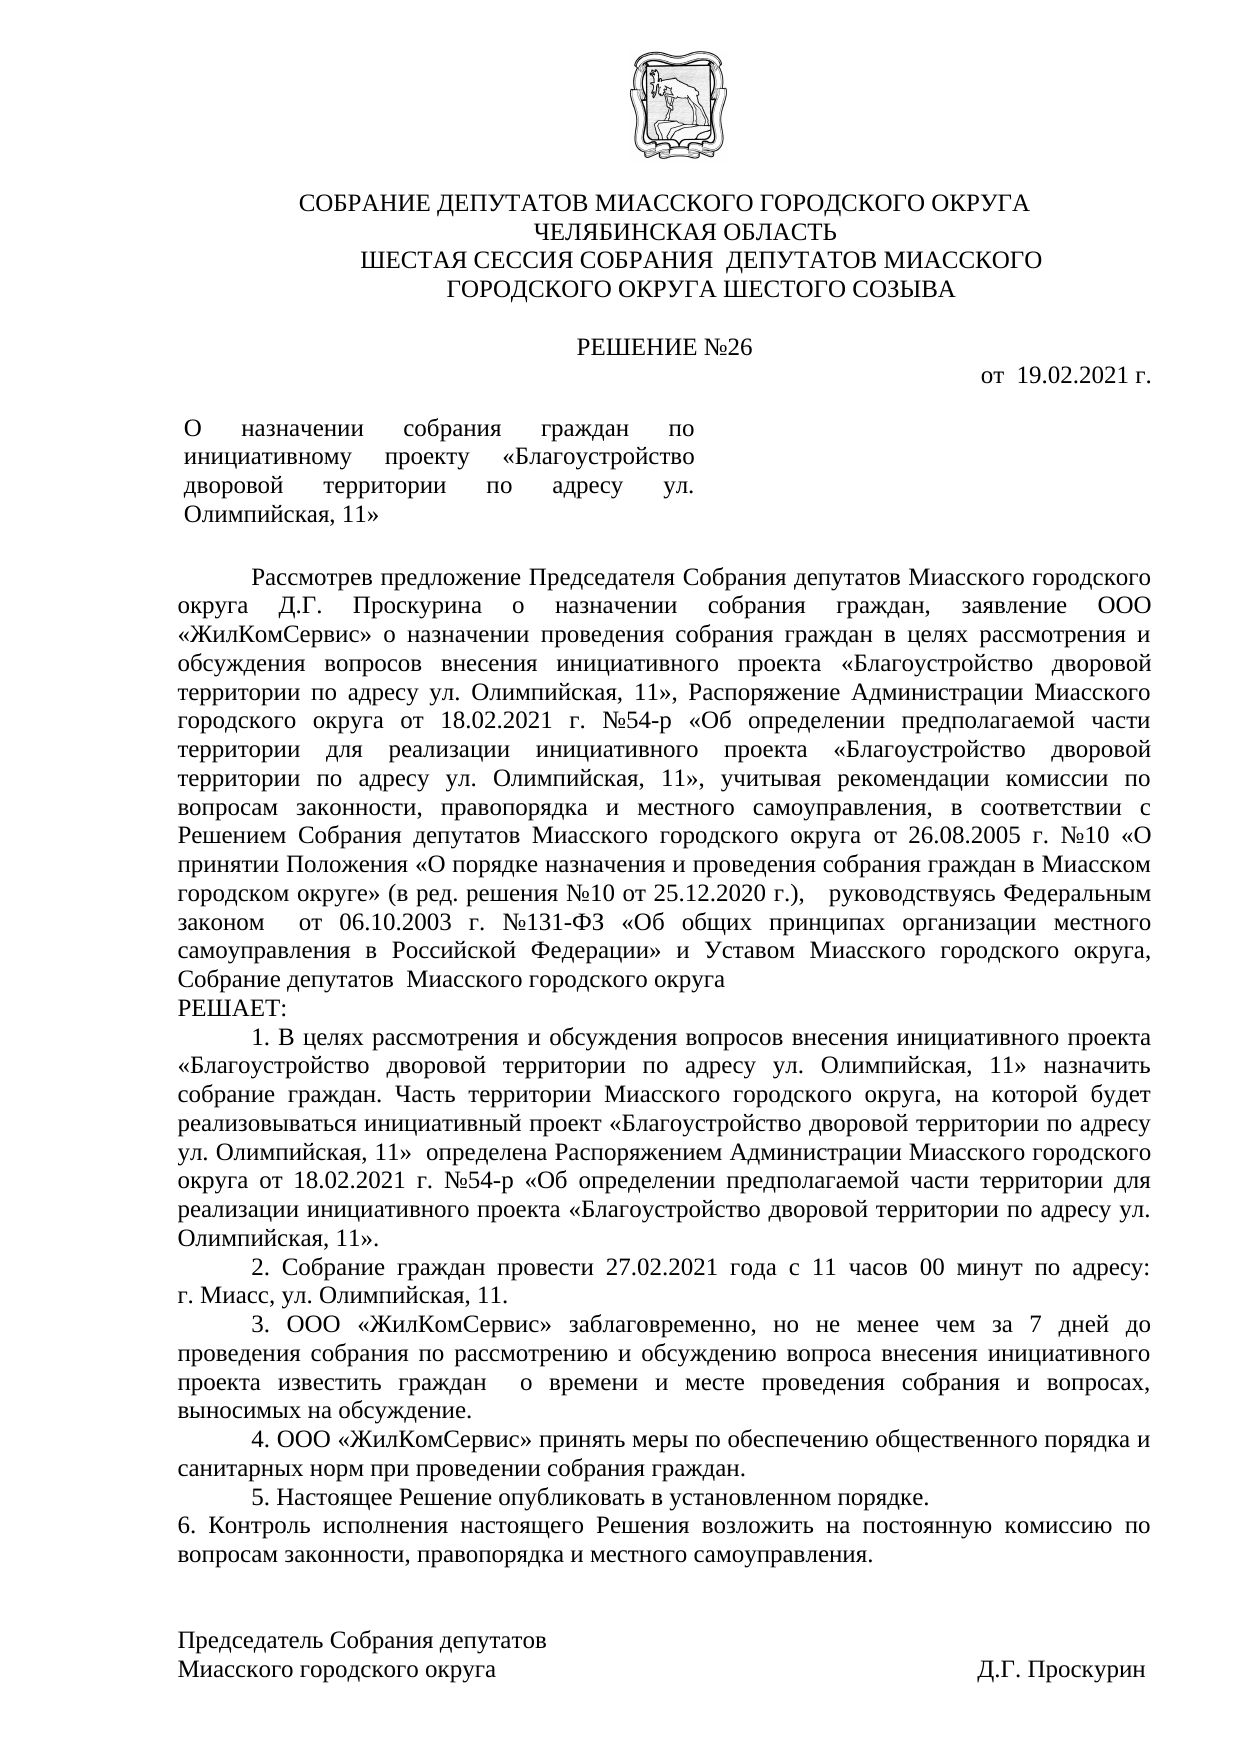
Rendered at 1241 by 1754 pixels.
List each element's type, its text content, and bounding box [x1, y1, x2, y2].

text СОБРАНИЕ ДЕПУТАТОВ МИАССКОГО ГОРОДСКОГО ОКРУГА [177, 188, 1152, 217]
picture [628, 50, 729, 162]
text 5. Настоящее Решение опубликовать в установленном порядке. [177, 1482, 1152, 1511]
text Миасского городского округа Д.Г. Проскурин [177, 1654, 1152, 1683]
text 1. В целях рассмотрения и обсуждения вопросов внесения инициативного проекта «Благоустройство дворовой территории по адресу ул. Олимпийская, 11» назначить собрание граждан. Часть территории Миасского городского округа, на которой будет реализовываться инициативный проект «Благоустройство дворовой территории по адресу ул. Олимпийская, 11» определена Распоряжением Администрации Миасского городского округа от 18.02.2021 г. №54-р «Об определении предполагаемой части территории для реализации инициативного проекта «Благоустройство дворовой территории по адресу ул. Олимпийская, 11». [177, 1022, 1152, 1252]
text от 19.02.2021 г. [177, 361, 1152, 389]
text 2. Собрание граждан провести 27.02.2021 года с 11 часов 00 минут по адресу: г. Миасс, ул. Олимпийская, 11. [177, 1252, 1152, 1309]
text Рассмотрев предложение Председателя Собрания депутатов Миасского городского округа Д.Г. Проскурина о назначении собрания граждан, заявление ООО «ЖилКомСервис» о назначении проведения собрания граждан в целях рассмотрения и обсуждения вопросов внесения инициативного проекта «Благоустройство дворовой территории по адресу ул. Олимпийская, 11», Распоряжение Администрации Миасского городского округа от 18.02.2021 г. №54-р «Об определении предполагаемой части территории для реализации инициативного проекта «Благоустройство дворовой территории по адресу ул. Олимпийская, 11», учитывая рекомендации комиссии по вопросам законности, правопорядка и местного самоуправления, в соответствии с Решением Собрания депутатов Миасского городского округа от 26.08.2005 г. №10 «О принятии Положения «О порядке назначения и проведения собрания граждан в Миасском городском округе» (в ред. решения №10 от 25.12.2020 г.), руководствуясь Федеральным законом от 06.10.2003 г. №131-ФЗ «Об общих принципах организации местного самоуправления в Российской Федерации» и Уставом Миасского городского округа, Собрание депутатов Миасского городского округа [177, 562, 1152, 993]
text 4. ООО «ЖилКомСервис» принять меры по обеспечению общественного порядка и санитарных норм при проведении собрания граждан. [177, 1424, 1152, 1482]
text РЕШЕНИЕ №26 [177, 332, 1152, 361]
text ГОРОДСКОГО ОКРУГА ШЕСТОГО СОЗЫВА [177, 274, 1152, 303]
text ЧЕЛЯБИНСКАЯ ОБЛАСТЬ [177, 217, 1152, 246]
text 6. Контроль исполнения настоящего Решения возложить на постоянную комиссию по вопросам законности, правопорядка и местного самоуправления. [177, 1511, 1152, 1568]
text Председатель Собрания депутатов [177, 1626, 1152, 1654]
text ШЕСТАЯ СЕССИЯ СОБРАНИЯ ДЕПУТАТОВ МИАССКОГО [177, 246, 1152, 274]
text РЕШАЕТ: [177, 993, 1152, 1022]
text 3. ООО «ЖилКомСервис» заблаговременно, но не менее чем за 7 дней до проведения собрания по рассмотрению и обсуждению вопроса внесения инициативного проекта известить граждан о времени и месте проведения собрания и вопросах, выносимых на обсуждение. [177, 1309, 1152, 1424]
